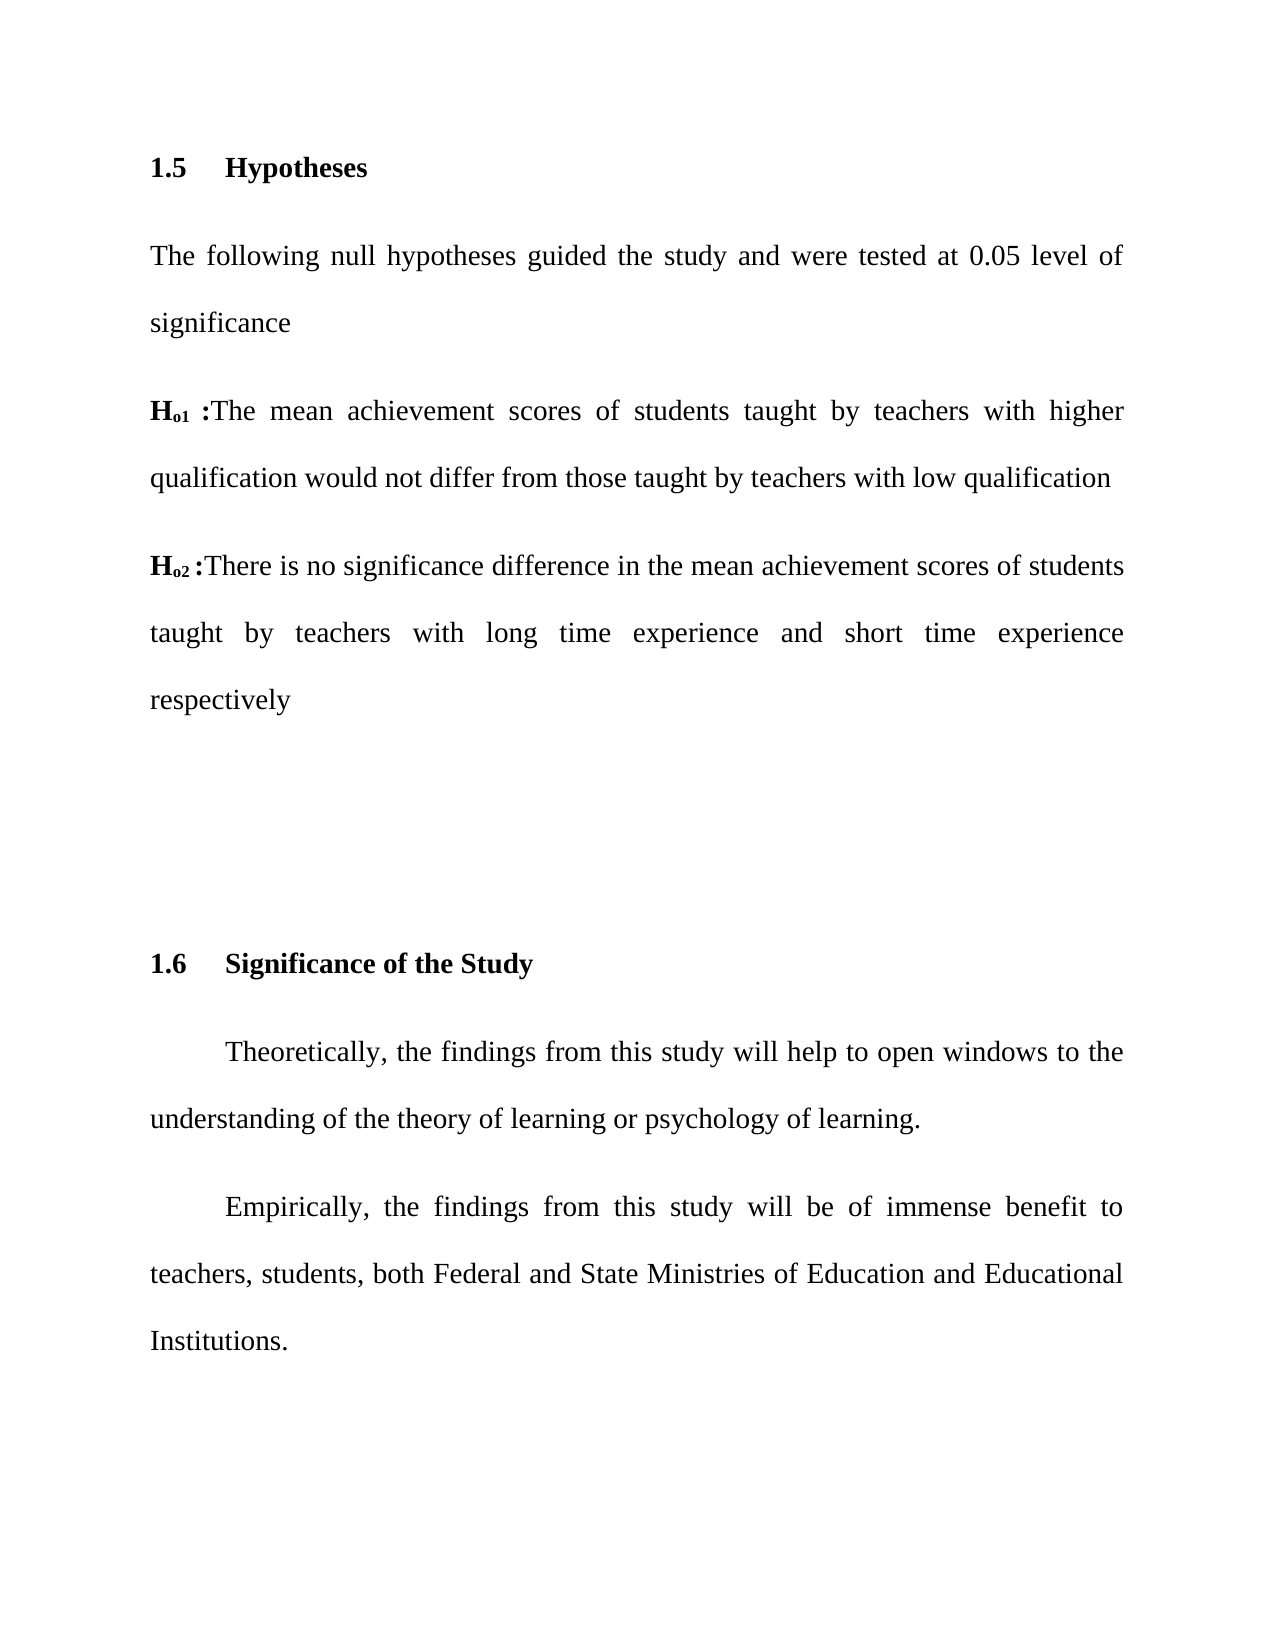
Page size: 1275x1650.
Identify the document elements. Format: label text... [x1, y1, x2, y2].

text 1.6 Significance of the Study [150, 946, 1125, 979]
text The following null hypotheses guided the study and were tested at 0.05 level of significance [150, 238, 1125, 338]
text Ho2 :There is no significance difference in the mean achievement scores of students taught by teachers with long time experience and short time experience respectively [150, 548, 1125, 716]
text Ho1 :The mean achievement scores of students taught by teachers with higher qualification would not differ from those taught by teachers with low qualification [150, 393, 1125, 493]
text Empirically, the findings from this study will be of immense benefit to teachers, students, both Federal and State Ministries of Education and Educational Institutions. [150, 1189, 1125, 1356]
text 1.5 Hypotheses [150, 150, 1125, 183]
text Theoretically, the findings from this study will help to open windows to the understanding of the theory of learning or psychology of learning. [150, 1034, 1125, 1134]
